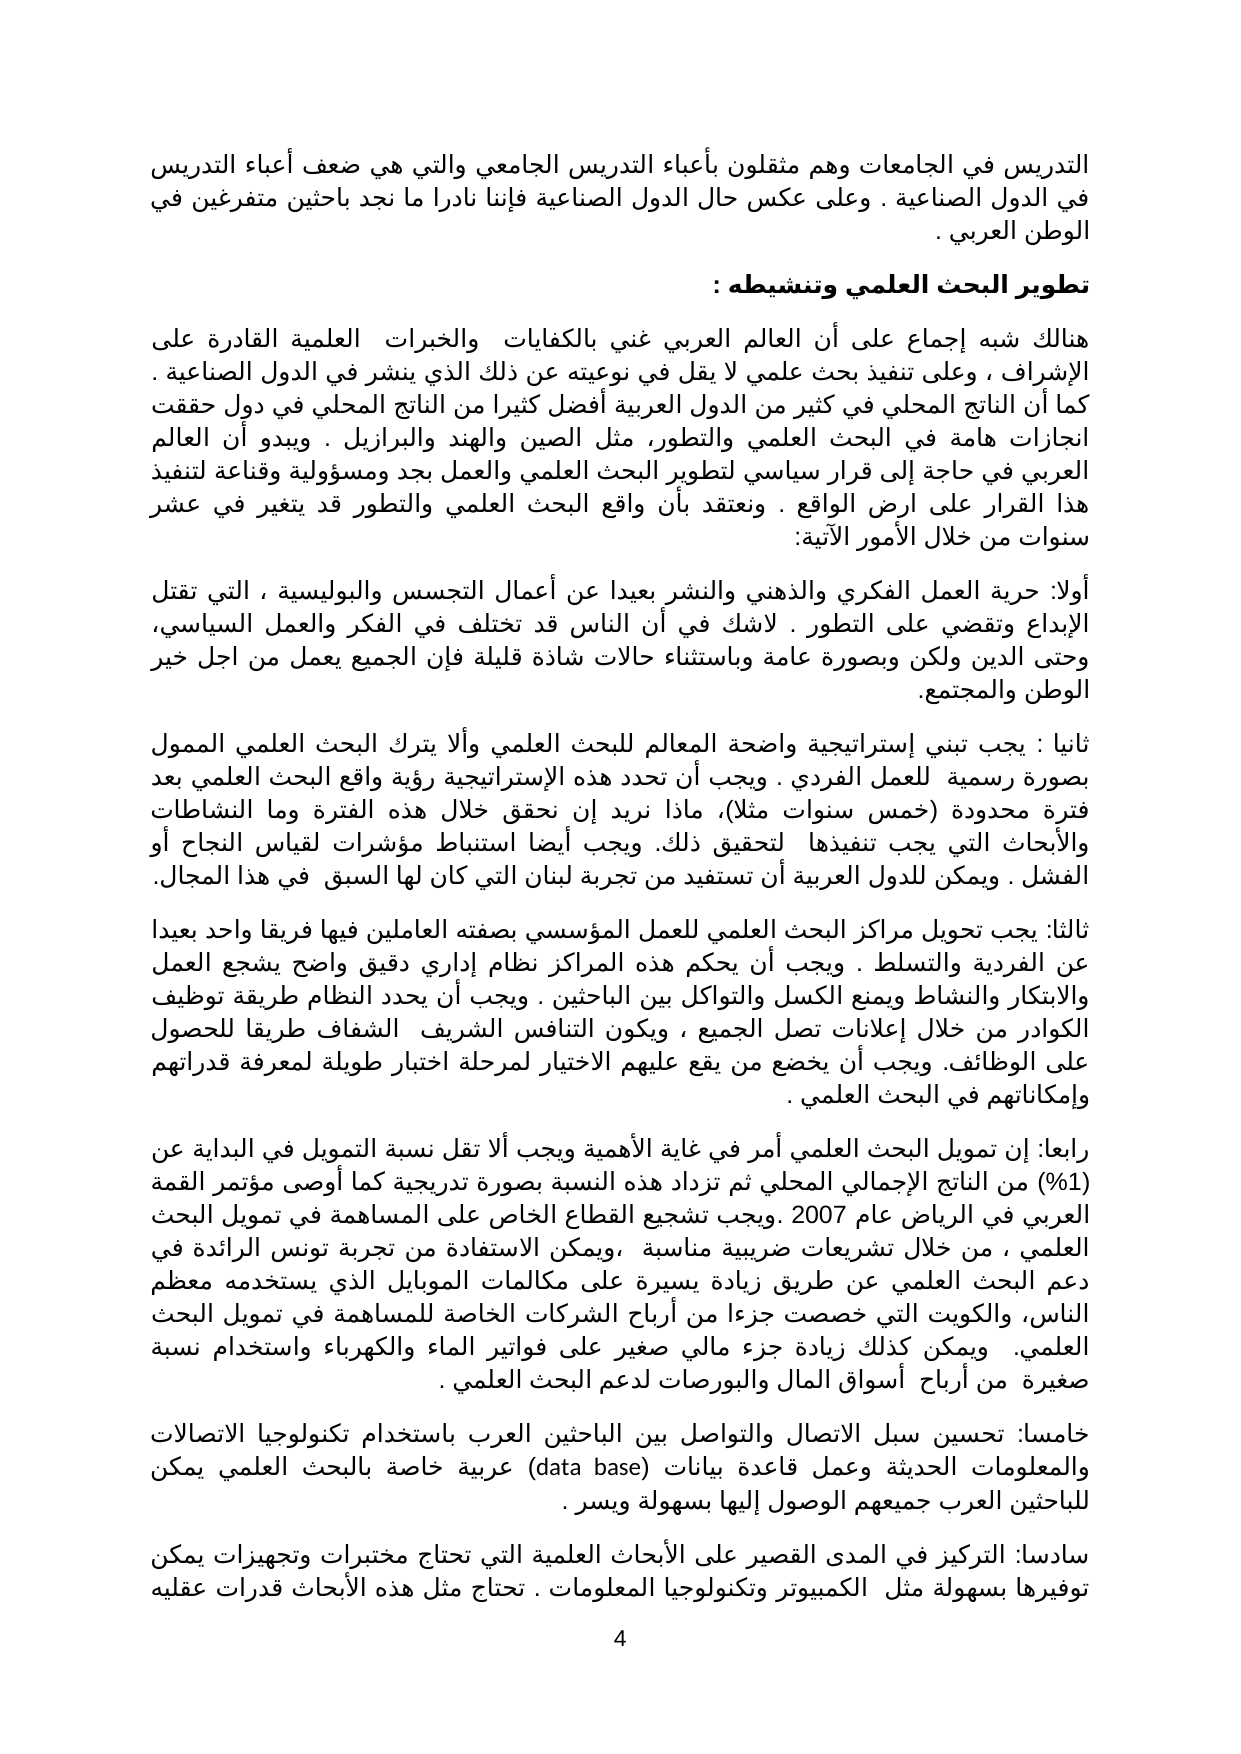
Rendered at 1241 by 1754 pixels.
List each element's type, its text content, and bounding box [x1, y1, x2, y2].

text خامسا: تحسين سبل الاتصال والتواصل بين الباحثين العرب باستخدام تكنولوجيا الاتصالات والمعلومات الحديثة وعمل قاعدة بيانات (data base) عربية خاصة بالبحث العلمي يمكن للباحثين العرب جميعهم الوصول إليها بسهولة ويسر . [150, 1418, 1090, 1515]
text أولا: حرية العمل الفكري والذهني والنشر بعيدا عن أعمال التجسس والبوليسية ، التي تقتل الإبداع وتقضي على التطور . لاشك في أن الناس قد تختلف في الفكر والعمل السياسي، وحتى الدين ولكن وبصورة عامة وباستثناء حالات شاذة قليلة فإن الجميع يعمل من اجل خير الوطن والمجتمع. [150, 576, 1090, 703]
text تطوير البحث العلمي وتنشيطه : [150, 270, 1090, 299]
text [150, 150, 1090, 245]
text رابعا: إن تمويل البحث العلمي أمر في غاية الأهمية ويجب ألا تقل نسبة التمويل في البداية عن (1%) من الناتج الإجمالي المحلي ثم تزداد هذه النسبة بصورة تدريجية كما أوصى مؤتمر القمة العربي في الرياض عام 2007 .ويجب تشجيع القطاع الخاص على المساهمة في تمويل البحث العلمي ، من خلال تشريعات ضريبية مناسبة ،ويمكن الاستفادة من تجربة تونس الرائدة في دعم البحث العلمي عن طريق زيادة يسيرة على مكالمات الموبايل الذي يستخدمه معظم الناس، والكويت التي خصصت جزءا من أرباح الشركات الخاصة للمساهمة في تمويل البحث العلمي. ويمكن كذلك زيادة جزء مالي صغير على فواتير الماء والكهرباء واستخدام نسبة صغيرة من أرباح أسواق المال والبورصات لدعم البحث العلمي . [150, 1133, 1090, 1393]
text ثالثا: يجب تحويل مراكز البحث العلمي للعمل المؤسسي بصفته العاملين فيها فريقا واحد بعيدا عن الفردية والتسلط . ويجب أن يحكم هذه المراكز نظام إداري دقيق واضح يشجع العمل والابتكار والنشاط ويمنع الكسل والتواكل بين الباحثين . ويجب أن يحدد النظام طريقة توظيف الكوادر من خلال إعلانات تصل الجميع ، ويكون التنافس الشريف الشفاف طريقا للحصول على الوظائف. ويجب أن يخضع من يقع عليهم الاختيار لمرحلة اختبار طويلة لمعرفة قدراتهم وإمكاناتهم في البحث العلمي . [150, 914, 1090, 1108]
text هنالك شبه إجماع على أن العالم العربي غني بالكفايات والخبرات العلمية القادرة على الإشراف ، وعلى تنفيذ بحث علمي لا يقل في نوعيته عن ذلك الذي ينشر في الدول الصناعية . كما أن الناتج المحلي في كثير من الدول العربية أفضل كثيرا من الناتج المحلي في دول حققت انجازات هامة في البحث العلمي والتطور، مثل الصين والهند والبرازيل . ويبدو أن العالم العربي في حاجة إلى قرار سياسي لتطوير البحث العلمي والعمل بجد ومسؤولية وقناعة لتنفيذ هذا القرار على ارض الواقع . ونعتقد بأن واقع البحث العلمي والتطور قد يتغير في عشر سنوات من خلال الأمور الآتية: [150, 324, 1090, 551]
text ثانيا : يجب تبني إستراتيجية واضحة المعالم للبحث العلمي وألا يترك البحث العلمي الممول بصورة رسمية للعمل الفردي . ويجب أن تحدد هذه الإستراتيجية رؤية واقع البحث العلمي بعد فترة محدودة (خمس سنوات مثلا)، ماذا نريد إن نحقق خلال هذه الفترة وما النشاطات والأبحاث التي يجب تنفيذها لتحقيق ذلك. ويجب أيضا استنباط مؤشرات لقياس النجاح أو الفشل . ويمكن للدول العربية أن تستفيد من تجربة لبنان التي كان لها السبق في هذا المجال. [150, 729, 1090, 889]
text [150, 1540, 1090, 1602]
